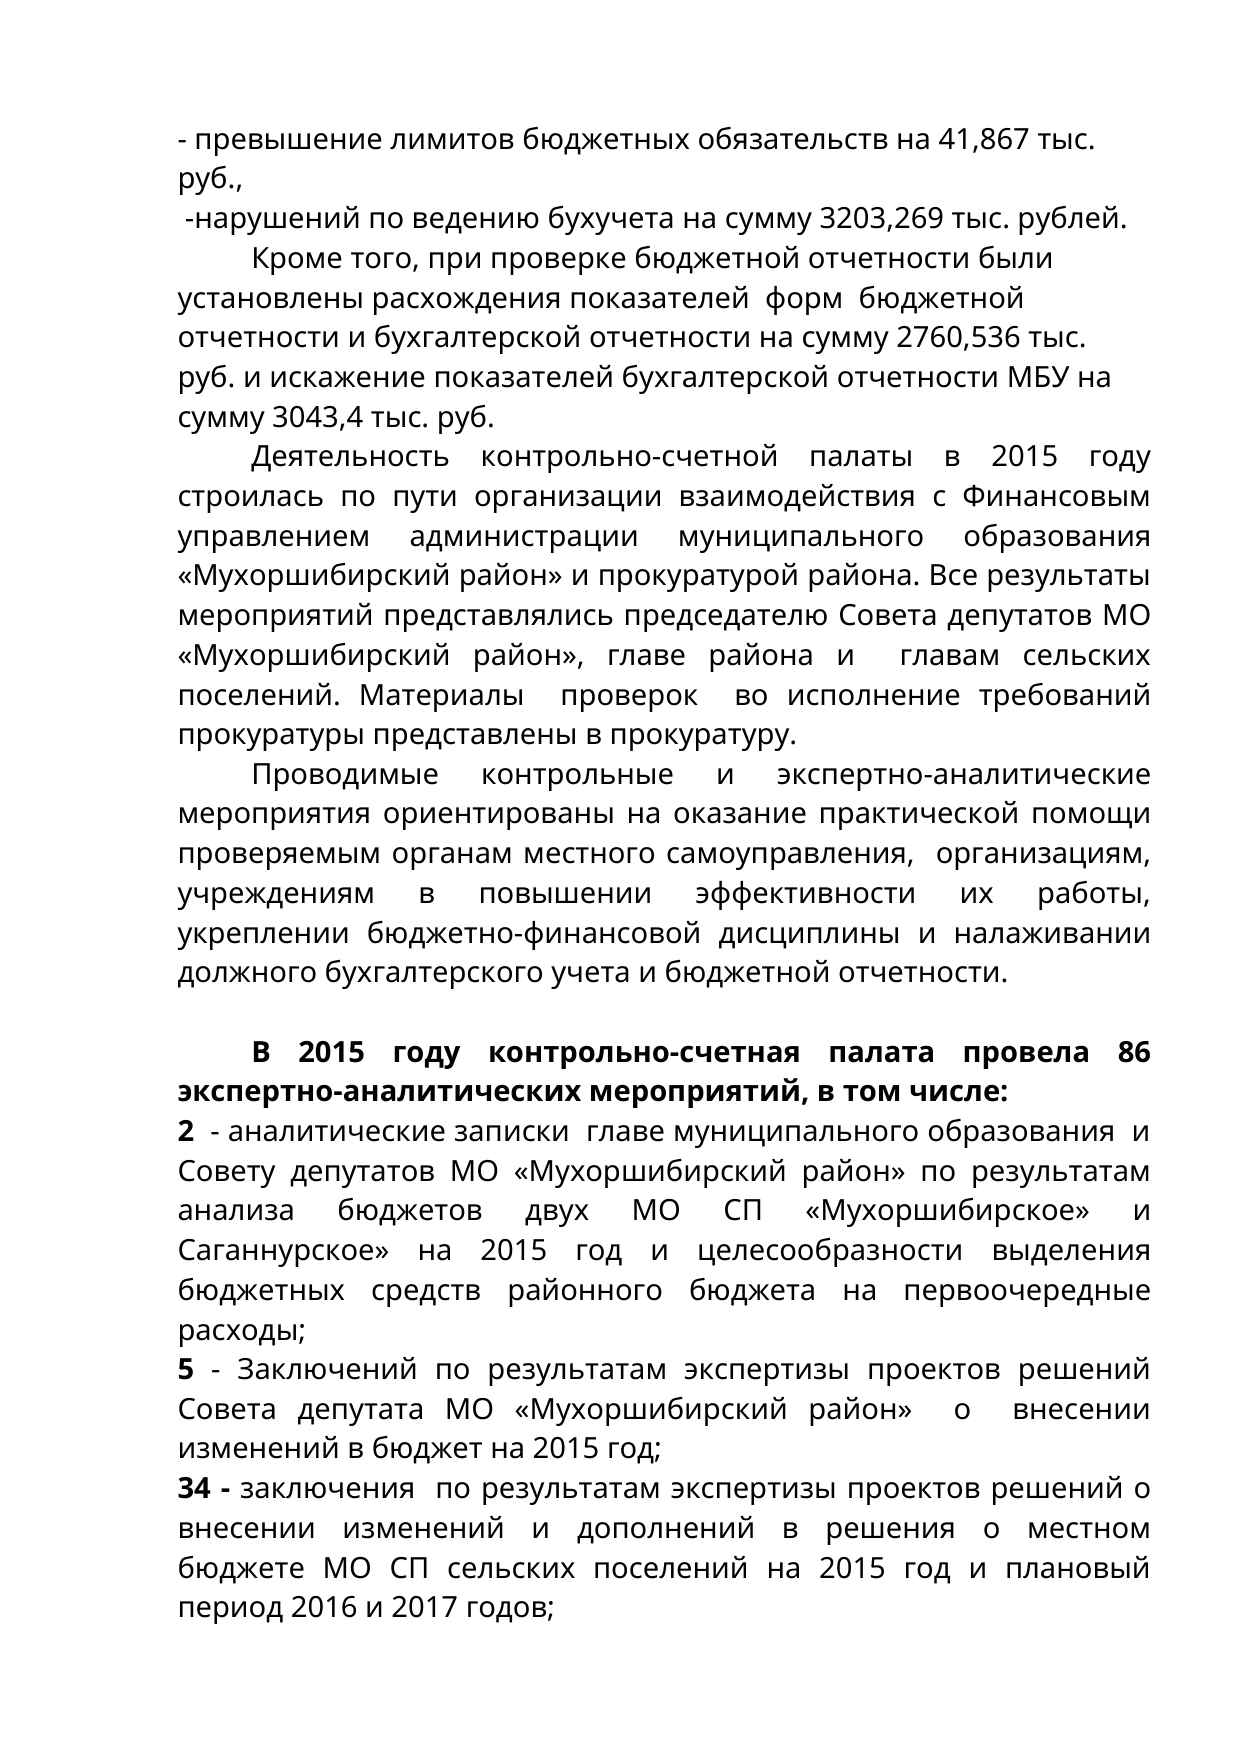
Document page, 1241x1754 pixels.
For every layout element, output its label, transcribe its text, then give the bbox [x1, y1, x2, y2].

text Деятельность контрольно-счетной палаты в 2015 году строилась по пути организации взаимодействия с Финансовым управлением администрации муниципального образования «Мухоршибирский район» и прокуратурой района. Все результаты мероприятий представлялись председателю Совета депутатов МО «Мухоршибирский район», главе района и главам сельских поселений. Материалы проверок во исполнение требований прокуратуры представлены в прокуратуру. [177, 436, 1152, 753]
text 34 - заключения по результатам экспертизы проектов решений о внесении изменений и дополнений в решения о местном бюджете МО СП сельских поселений на 2015 год и плановый период 2016 и 2017 годов; [177, 1467, 1152, 1626]
text - превышение лимитов бюджетных обязательств на 41,867 тыс. руб., [177, 118, 1152, 197]
text Проводимые контрольные и экспертно-аналитические мероприятия ориентированы на оказание практической помощи проверяемым органам местного самоуправления, организациям, учреждениям в повышении эффективности их работы, укреплении бюджетно-финансовой дисциплины и налаживании должного бухгалтерского учета и бюджетной отчетности. [177, 753, 1152, 991]
text В 2015 году контрольно-счетная палата провела 86 экспертно-аналитических мероприятий, в том числе: [177, 1031, 1152, 1110]
text Кроме того, при проверке бюджетной отчетности были установлены расхождения показателей форм бюджетной отчетности и бухгалтерской отчетности на сумму 2760,536 тыс. руб. и искажение показателей бухгалтерской отчетности МБУ на сумму 3043,4 тыс. руб. [177, 237, 1152, 436]
text 5 - Заключений по результатам экспертизы проектов решений Совета депутата МО «Мухоршибирский район» о внесении изменений в бюджет на 2015 год; [177, 1348, 1152, 1467]
text -нарушений по ведению бухучета на сумму 3203,269 тыс. рублей. [177, 197, 1152, 237]
text 2 - аналитические записки главе муниципального образования и Совету депутатов МО «Мухоршибирский район» по результатам анализа бюджетов двух МО СП «Мухоршибирское» и Саганнурское» на 2015 год и целесообразности выделения бюджетных средств районного бюджета на первоочередные расходы; [177, 1110, 1152, 1348]
